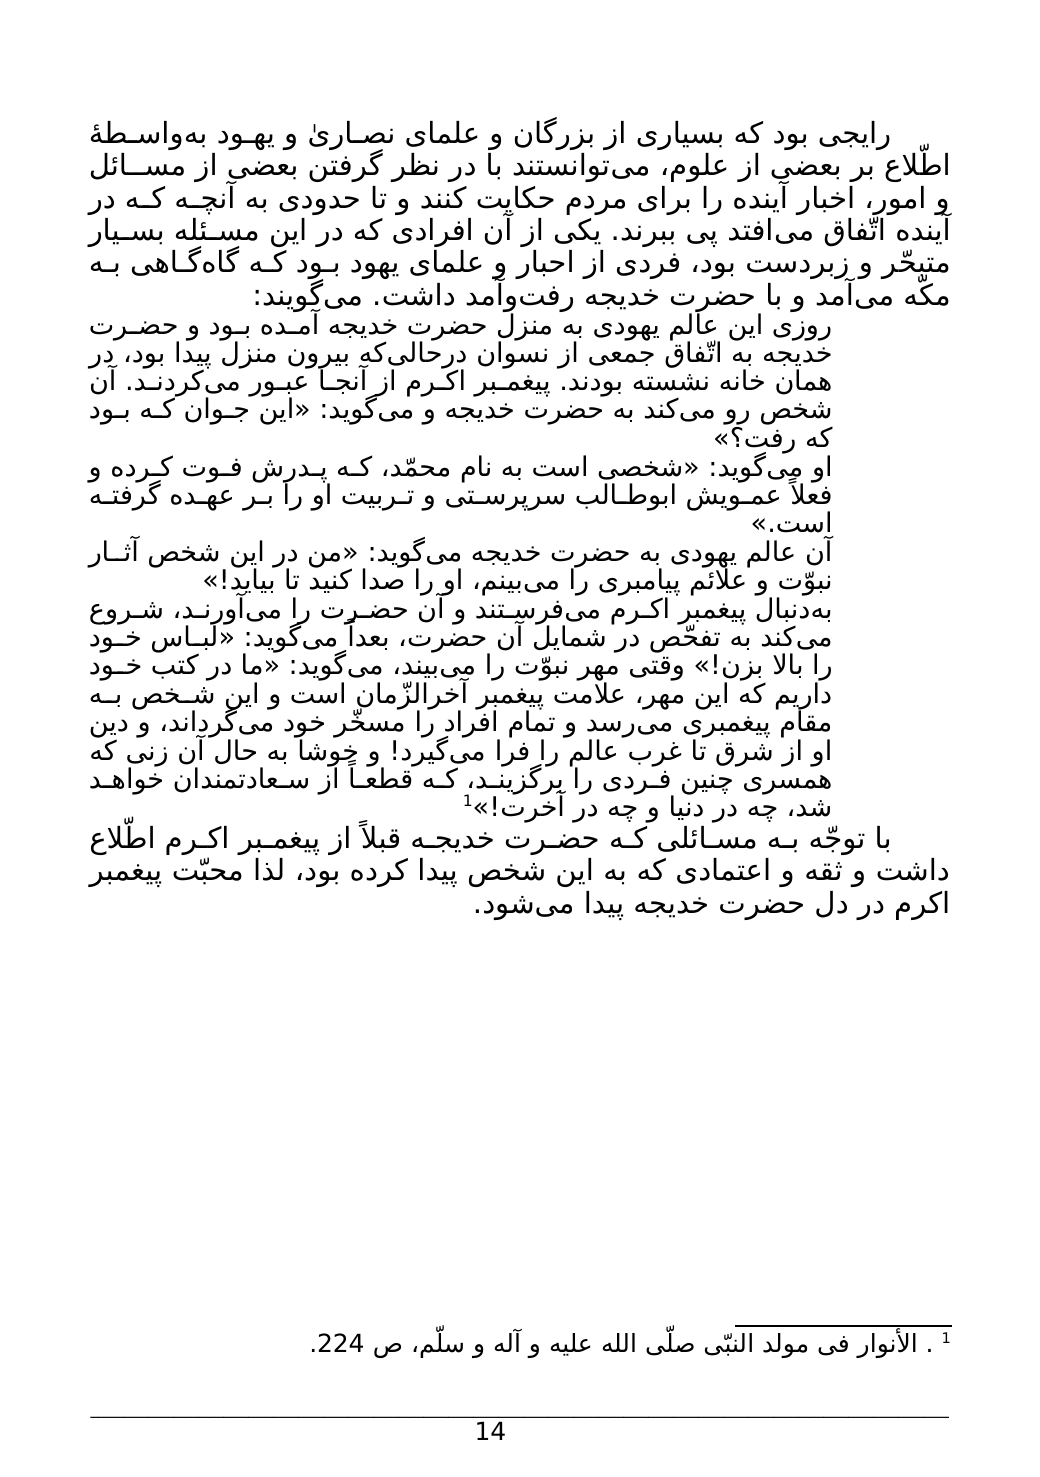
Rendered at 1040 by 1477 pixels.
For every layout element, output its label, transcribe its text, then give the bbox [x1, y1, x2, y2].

text با توجّه به مسائلی که حضرت خدیجه قبلاً از پیغمبر اکرم اطّلاع داشت و ثقه و اعتمادی که به این شخص پیدا کرده بود، لذا محبّت پیغمبر اکرم در دل حضرت خدیجه پیدا می‌شود. [89, 823, 951, 920]
text آن عالم یهودی به حضرت خدیجه می‌گوید: «من در این شخص آثار نبوّت و علائم پیامبری را می‌بینم، او را صدا کنید تا بیاید!» [89, 539, 833, 596]
text روزی این عالم یهودی به منزل حضرت خدیجه آمده بود و حضرت خدیجه به اتّفاق جمعی از نسوان درحالی‌که بیرون منزل پیدا بود، در همان خانه نشسته بودند. پیغمبر اکرم از آنجا عبور می‌کردند. آن شخص رو می‌کند به حضرت خدیجه و می‌گوید: «این جوان که بود که رفت؟» [89, 312, 833, 454]
text رایجی بود که بسیاری از بزرگان و علمای نصاریٰ و یهود به‌واسطۀ اطّلاع بر بعضی از علوم، می‌توانستند با در نظر گرفتن بعضی از مسائل و امور، اخبار آینده را برای مردم حکایت کنند و تا حدودی به آنچه که در آینده اتّفاق می‌افتد پی ببرند. یکی از آن افرادی که در این مسئله بسیار متبحّر و زبردست بود، فردی از احبار و علمای یهود بود که گاه‌گاهی به مکّه می‌آمد و با حضرت خدیجه رفت‌وآمد داشت. می‌گویند: [89, 118, 951, 312]
text به‌دنبال پیغمبر اکرم می‌فرستند و آن حضرت را می‌آورند، شروع می‌کند به تفحّص در شمایل آن حضرت، بعداً می‌گوید: «لباس خود را بالا بزن!» وقتی مهر نبوّت را می‌بیند، می‌گوید: «ما در کتب خود داریم که این مهر، علامت پیغمبر آخرالزّمان است و این شخص به مقام پیغمبری می‌رسد و تمام افراد را مسخّر خود می‌گرداند، و دین او از شرق تا غرب عالم را فرا می‌گیرد! و خوشا به حال آن زنی که همسری چنین فردی را برگزیند، که قطعاً از سعادتمندان خواهد شد، چه در دنیا و چه در آخرت!» [89, 596, 833, 823]
text او می‌گوید: «شخصی است به نام محمّد، که پدرش فوت کرده و فعلاً عمویش ابوطالب سرپرستی و تربیت او را بر عهده گرفته است.» [89, 454, 833, 539]
